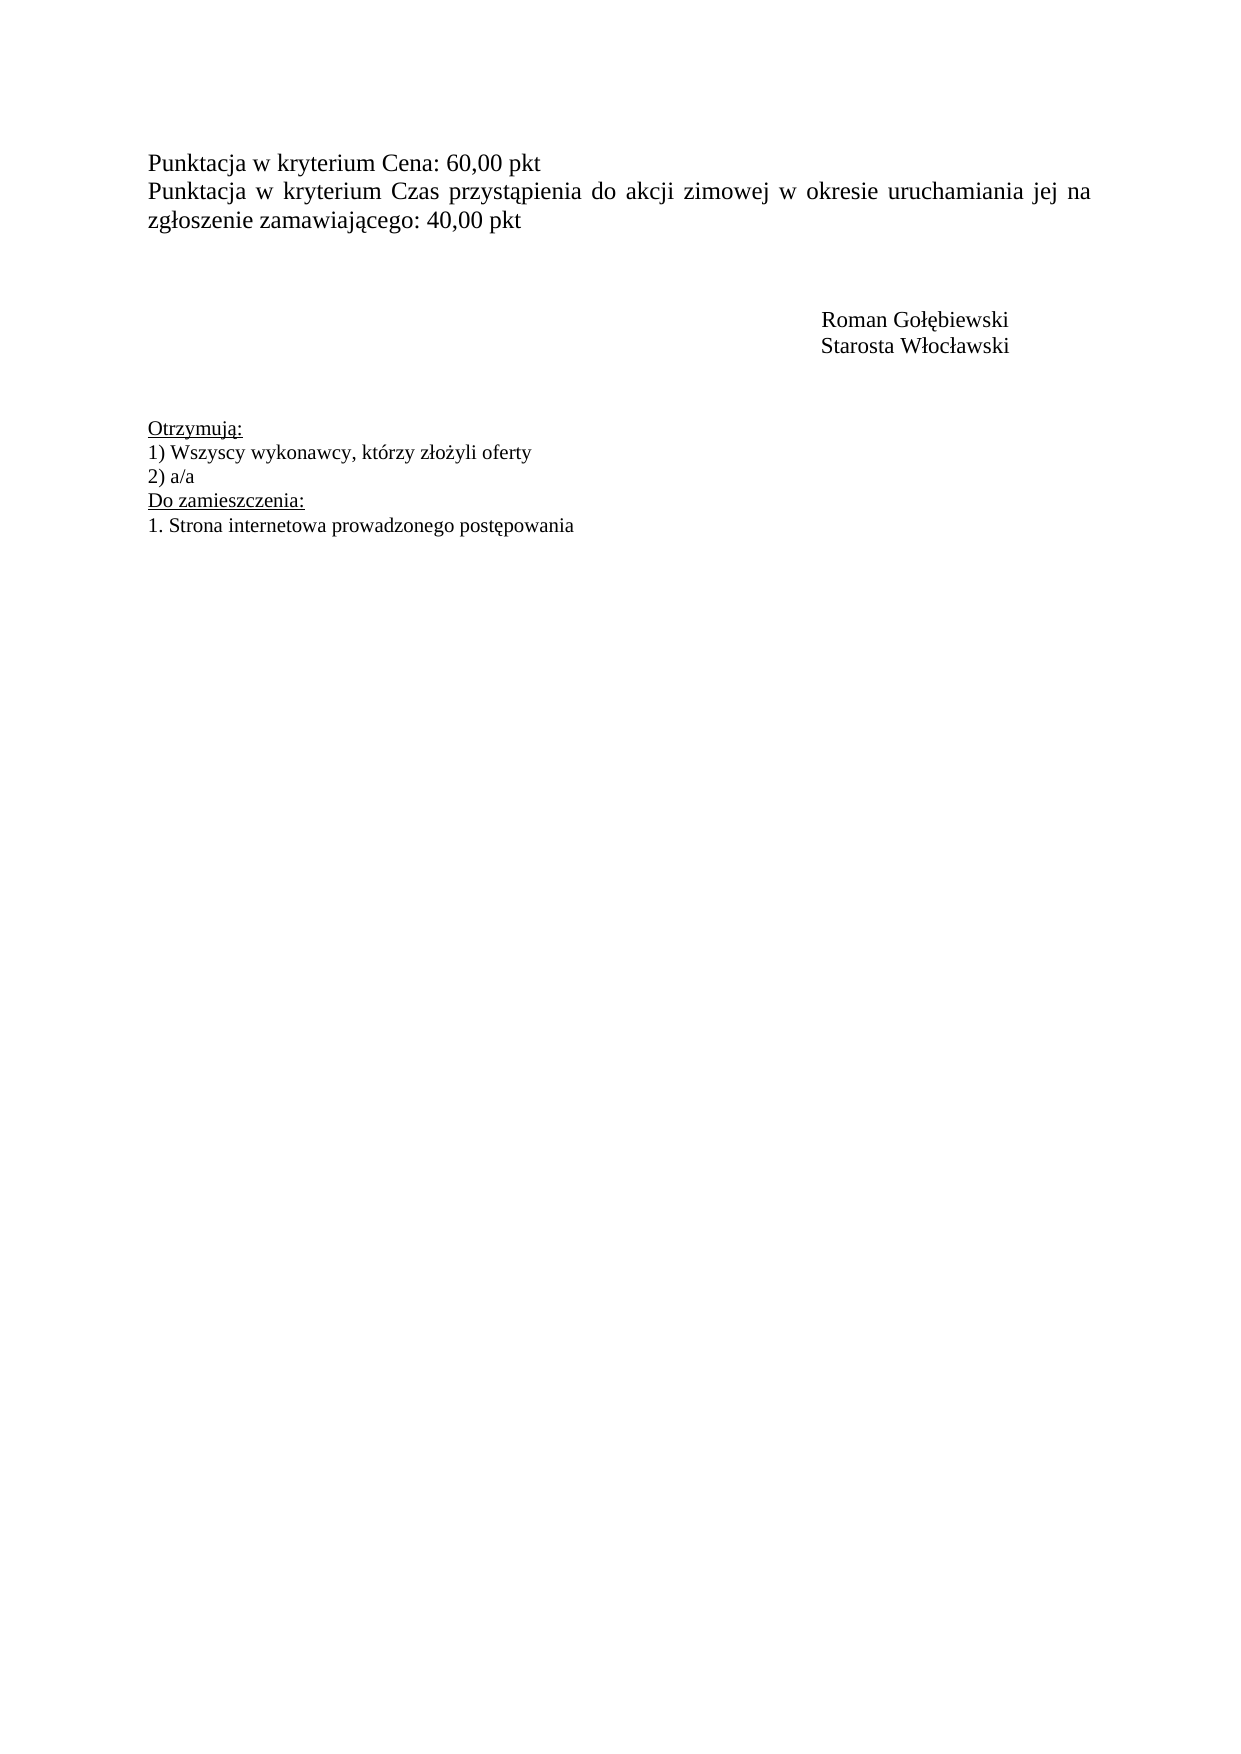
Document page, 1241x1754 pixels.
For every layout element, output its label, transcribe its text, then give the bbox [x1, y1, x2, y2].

text Otrzymują: [148, 416, 1093, 440]
text Do zamieszczenia: [148, 488, 1093, 512]
text 2) a/a [148, 464, 1093, 488]
text Roman Gołębiewski [738, 306, 1093, 332]
text 1. Strona internetowa prowadzonego postępowania [148, 512, 1093, 537]
text 1) Wszyscy wykonawcy, którzy złożyli oferty [148, 440, 1093, 464]
text Starosta Włocławski [738, 332, 1093, 359]
text Punktacja w kryterium Czas przystąpienia do akcji zimowej w okresie uruchamiania jej na zgłoszenie zamawiającego: 40,00 pkt [148, 176, 1093, 234]
text Punktacja w kryterium Cena: 60,00 pkt [148, 148, 1093, 176]
